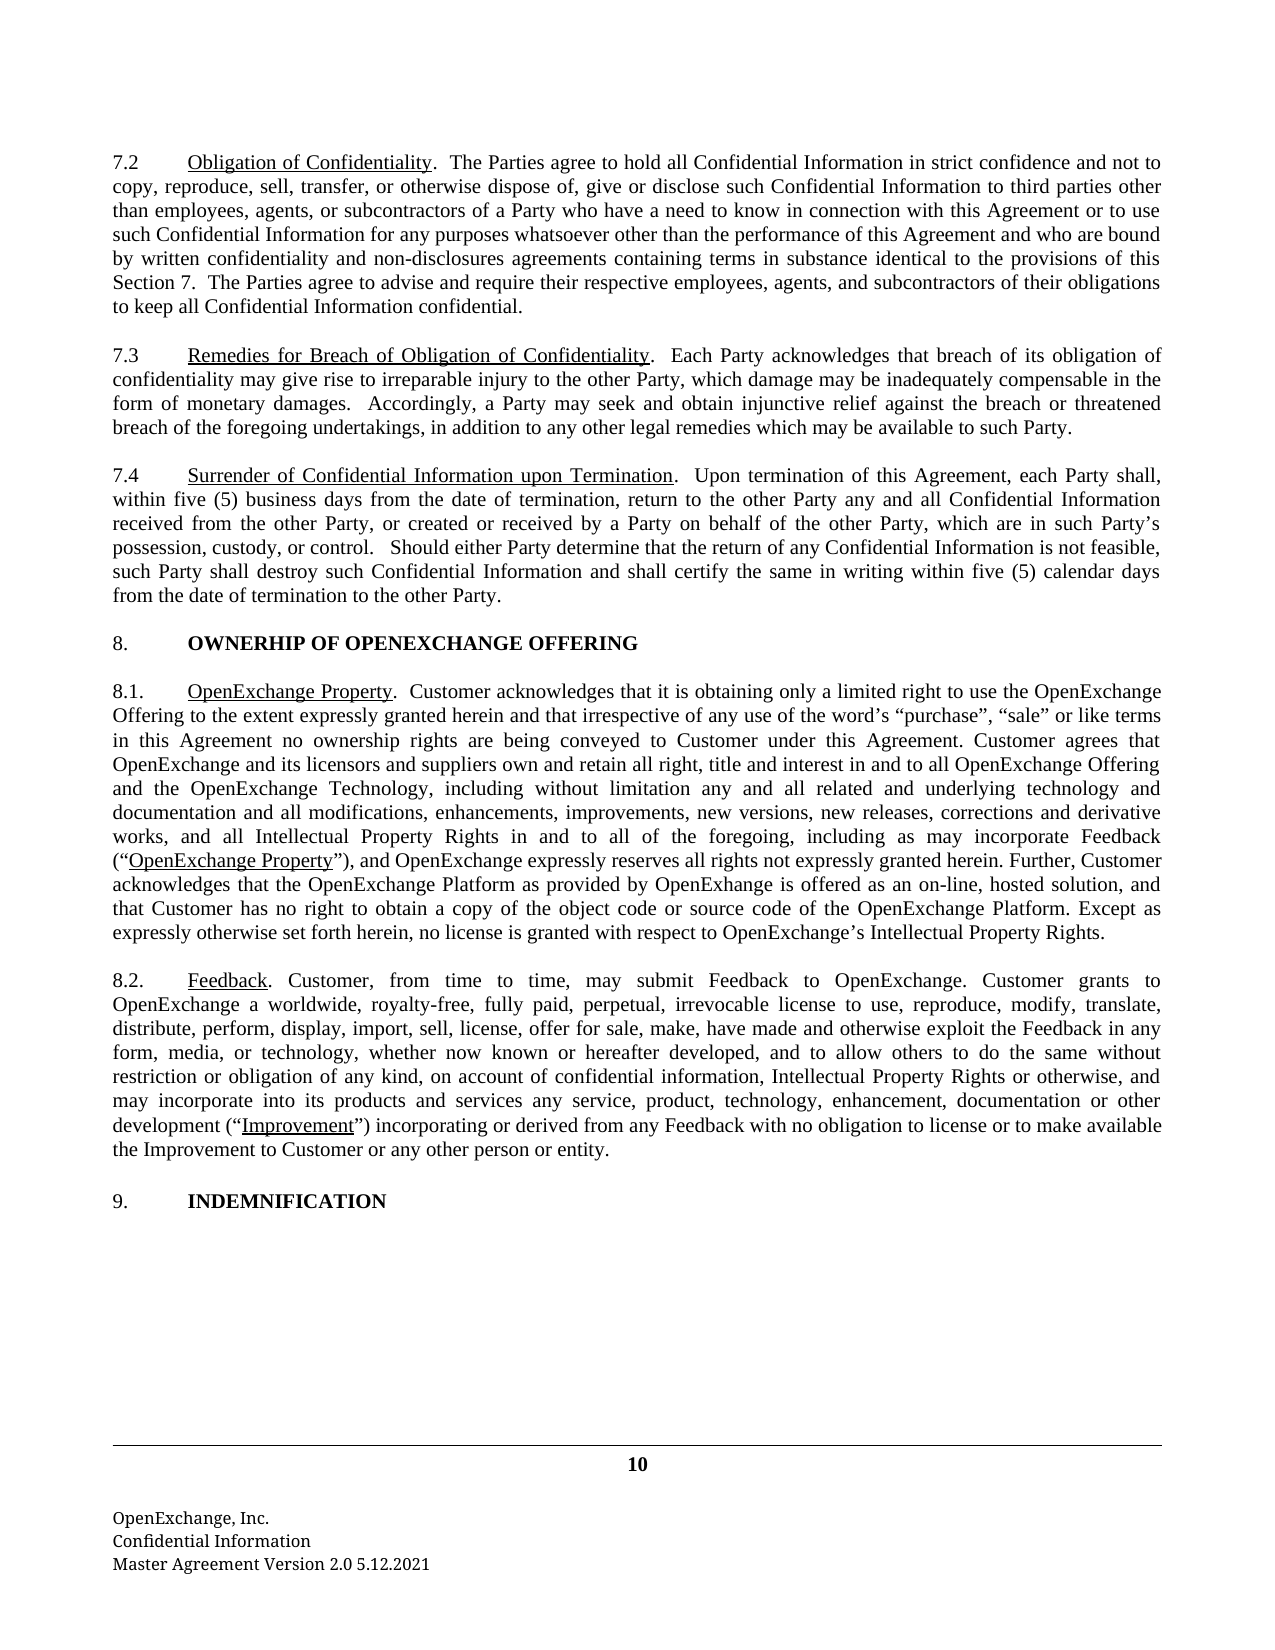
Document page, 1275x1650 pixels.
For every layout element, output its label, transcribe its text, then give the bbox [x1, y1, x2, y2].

list 7.4 Surrender of Confidential Information upon Termination. Upon termination of this Agreement, each Party shall, within five (5) business days from the date of termination, return to the other Party any and all Confidential Information received from the other Party, or created or received by a Party on behalf of the other Party, which are in such Party’s possession, custody, or control. Should either Party determine that the return of any Confidential Information is not feasible, such Party shall destroy such Confidential Information and shall certify the same in writing within five (5) calendar days from the date of termination to the other Party. [112, 463, 1162, 607]
list 9. INDEMNIFICATION [112, 1189, 1162, 1213]
list 7.3 Remedies for Breach of Obligation of Confidentiality. Each Party acknowledges that breach of its obligation of confidentiality may give rise to irreparable injury to the other Party, which damage may be inadequately compensable in the form of monetary damages. Accordingly, a Party may seek and obtain injunctive relief against the breach or threatened breach of the foregoing undertakings, in addition to any other legal remedies which may be available to such Party. [112, 342, 1162, 439]
list 8. OWNERHIP OF OPENEXCHANGE OFFERING [112, 631, 1162, 655]
list 7.2 Obligation of Confidentiality. The Parties agree to hold all Confidential Information in strict confidence and not to copy, reproduce, sell, transfer, or otherwise dispose of, give or disclose such Confidential Information to third parties other than employees, agents, or subcontractors of a Party who have a need to know in connection with this Agreement or to use such Confidential Information for any purposes whatsoever other than the performance of this Agreement and who are bound by written confidentiality and non-disclosures agreements containing terms in substance identical to the provisions of this Section 7. The Parties agree to advise and require their respective employees, agents, and subcontractors of their obligations to keep all Confidential Information confidential. [112, 150, 1162, 318]
list 8.2. Feedback. Customer, from time to time, may submit Feedback to OpenExchange. Customer grants to OpenExchange a worldwide, royalty-free, fully paid, perpetual, irrevocable license to use, reproduce, modify, translate, distribute, perform, display, import, sell, license, offer for sale, make, have made and otherwise exploit the Feedback in any form, media, or technology, whether now known or hereafter developed, and to allow others to do the same without restriction or obligation of any kind, on account of confidential information, Intellectual Property Rights or otherwise, and may incorporate into its products and services any service, product, technology, enhancement, documentation or other development (“Improvement”) incorporating or derived from any Feedback with no obligation to license or to make available the Improvement to Customer or any other person or entity. [112, 968, 1162, 1161]
list 8.1. OpenExchange Property. Customer acknowledges that it is obtaining only a limited right to use the OpenExchange Offering to the extent expressly granted herein and that irrespective of any use of the word’s “purchase”, “sale” or like terms in this Agreement no ownership rights are being conveyed to Customer under this Agreement. Customer agrees that OpenExchange and its licensors and suppliers own and retain all right, title and interest in and to all OpenExchange Offering and the OpenExchange Technology, including without limitation any and all related and underlying technology and documentation and all modifications, enhancements, improvements, new versions, new releases, corrections and derivative works, and all Intellectual Property Rights in and to all of the foregoing, including as may incorporate Feedback (“OpenExchange Property”), and OpenExchange expressly reserves all rights not expressly granted herein. Further, Customer acknowledges that the OpenExchange Platform as provided by OpenExhange is offered as an on-line, hosted solution, and that Customer has no right to obtain a copy of the object code or source code of the OpenExchange Platform. Except as expressly otherwise set forth herein, no license is granted with respect to OpenExchange’s Intellectual Property Rights. [112, 679, 1162, 944]
